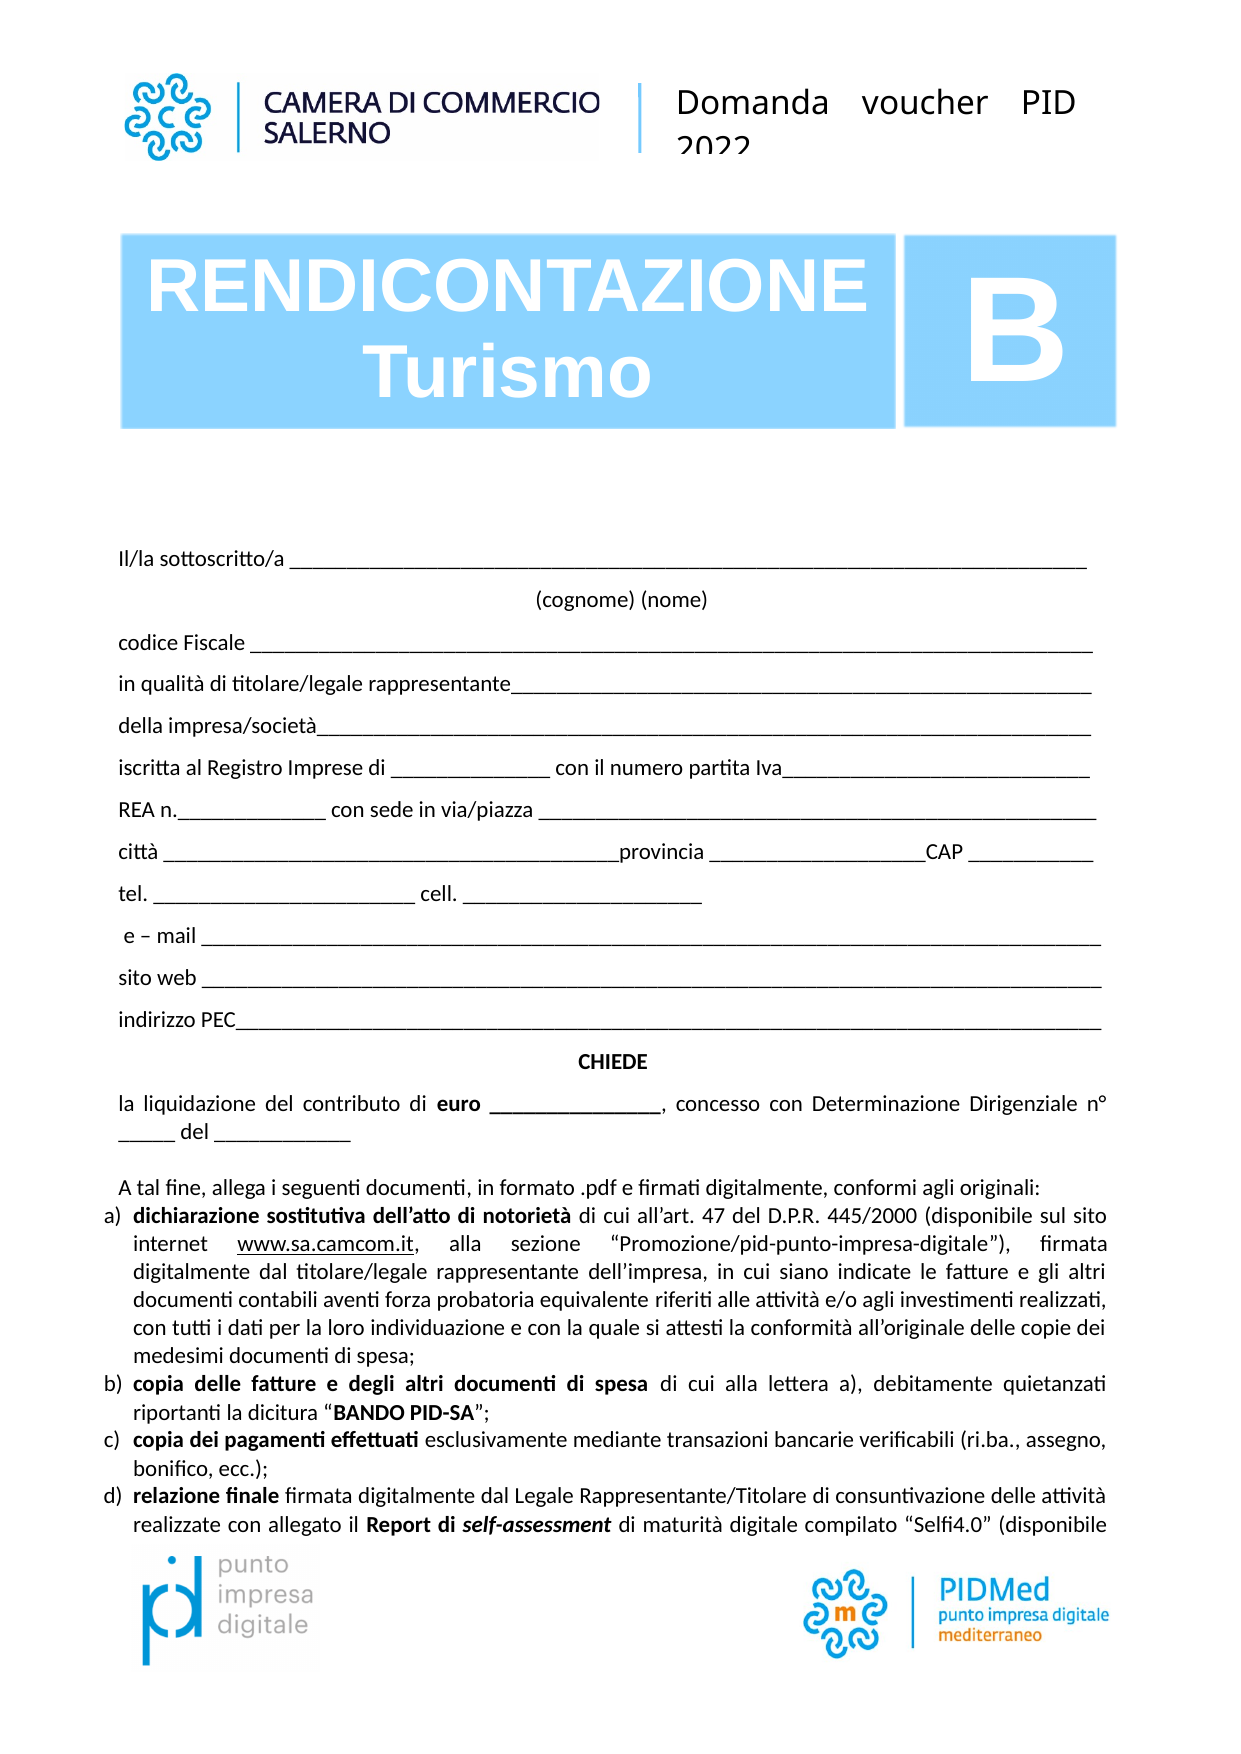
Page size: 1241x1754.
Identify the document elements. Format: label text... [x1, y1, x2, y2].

text CHIEDE [118, 1047, 1107, 1075]
text tel. _______________________ cell. _____________________ [118, 879, 1107, 907]
text della impresa/società____________________________________________________________________ [118, 712, 1107, 739]
text la liquidazione del contributo di euro _______________, concesso con Determinazione Dirigenziale n° _____ del ____________ [118, 1089, 1107, 1145]
picture [794, 1552, 1123, 1672]
list copia dei pagamenti effettuati esclusivamente mediante transazioni bancarie verificabili (ri.ba., assegno, bonifico, ecc.); [103, 1426, 1107, 1482]
text Il/la sottoscritto/a ______________________________________________________________________ [118, 544, 1107, 572]
text e – mail _______________________________________________________________________________ [118, 921, 1107, 949]
text città ________________________________________provincia ___________________CAP ___________ [118, 837, 1107, 866]
text codice Fiscale __________________________________________________________________________ [118, 628, 1107, 656]
text in qualità di titolare/legale rappresentante___________________________________________________ [118, 669, 1107, 698]
picture [131, 1544, 320, 1672]
text sito web _______________________________________________________________________________ [118, 963, 1107, 991]
list copia delle fatture e degli altri documenti di spesa di cui alla lettera a), debitamente quietanzati riportanti la dicitura “BANDO PID-SA”; [103, 1369, 1107, 1426]
text A tal fine, allega i seguenti documenti, in formato .pdf e firmati digitalmente, conformi agli originali: [118, 1173, 1107, 1201]
text (cognome) (nome) [118, 586, 1107, 614]
text iscritta al Registro Imprese di ______________ con il numero partita Iva___________________________ REA n._____________ con sede in via/piazza _________________________________________________ [118, 753, 1107, 823]
picture [124, 73, 600, 161]
list dichiarazione sostitutiva dell’atto di notorietà di cui all’art. 47 del D.P.R. 445/2000 (disponibile sul sito internet www.sa.camcom.it, alla sezione “Promozione/pid-punto-impresa-digitale”), firmata digitalmente dal titolare/legale rappresentante dell’impresa, in cui siano indicate le fatture e gli altri documenti contabili aventi forza probatoria equivalente riferiti alle attività e/o agli investimenti realizzati, con tutti i dati per la loro individuazione e con la quale si attesti la conformità all’originale delle copie dei medesimi documenti di spesa; [103, 1201, 1107, 1369]
text indirizzo PEC____________________________________________________________________________ [118, 1005, 1107, 1033]
